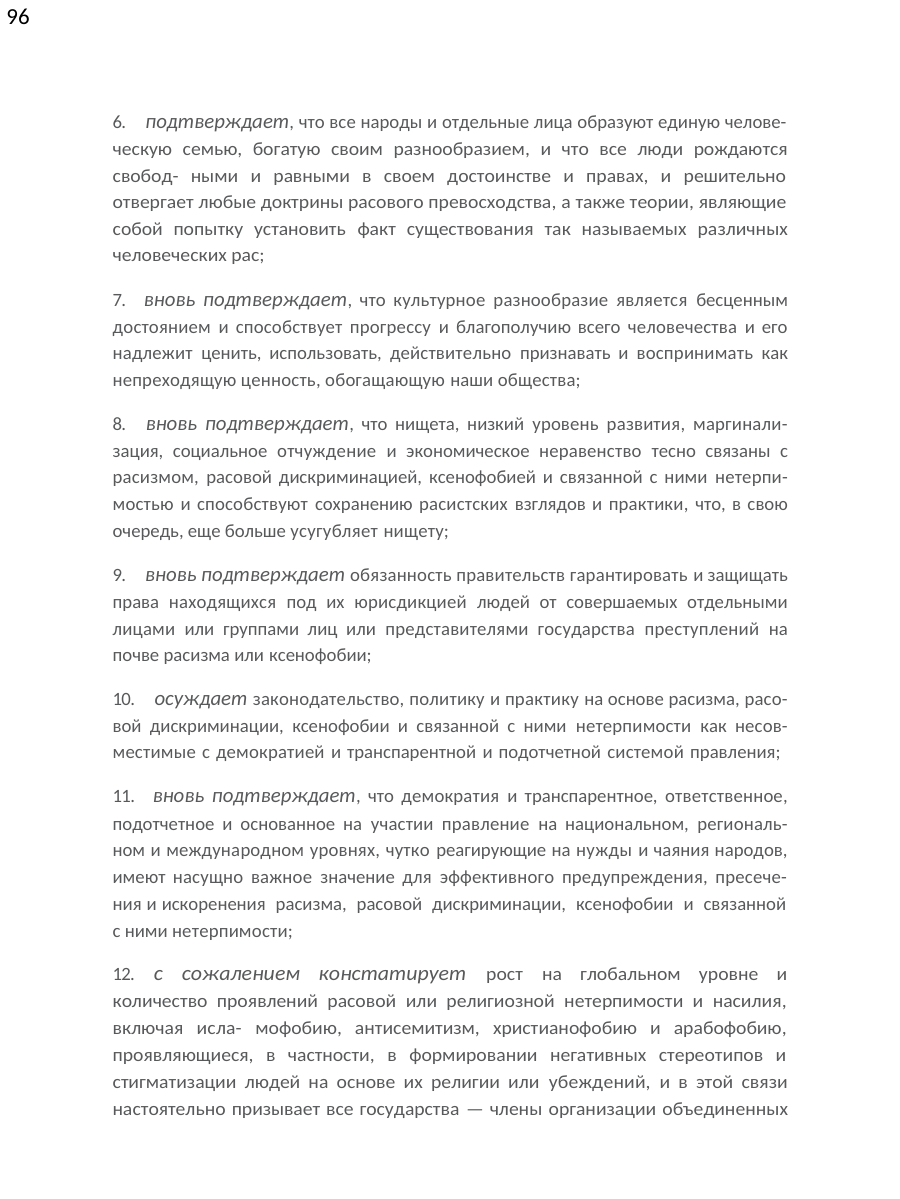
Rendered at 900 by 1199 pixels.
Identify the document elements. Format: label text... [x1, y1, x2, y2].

list вновь подтверждает обязанность правительств гарантировать и защищать права находящихся под их юрисдикцией людей от совершаемых отдельными лицами или группами лиц или представителями государства преступлений на почве расизма или ксенофобии; [112, 561, 788, 666]
list вновь подтверждает, что нищета, низкий уровень развития, маргинали- зация, социальное отчуждение и экономическое неравенство тесно связаны с расизмом, расовой дискриминацией, ксенофобией и связанной с ними нетерпи- мостью и способствуют сохранению расистских взглядов и практики, что, в свою очередь, еще больше усугубляет нищету; [112, 410, 788, 542]
list вновь подтверждает, что культурное разнообразие является бесценным достоянием и способствует прогрессу и благополучию всего человечества и его надлежит ценить, использовать, действительно признавать и воспринимать как непреходящую ценность, обогащающую наши общества; [112, 286, 788, 391]
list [112, 960, 788, 1120]
list вновь подтверждает, что демократия и транспарентное, ответственное, подотчетное и основанное на участии правление на национальном, региональ- ном и международном уровнях, чутко реагирующие на нужды и чаяния народов, имеют насущно важное значение для эффективного предупреждения, пресече- ния и искоренения расизма, расовой дискриминации, ксенофобии и связанной с ними нетерпимости; [112, 783, 788, 942]
list подтверждает, что все народы и отдельные лица образуют единую челове- ческую семью, богатую своим разнообразием, и что все люди рождаются свобод- ными и равными в своем достоинстве и правах, и решительно отвергает любые доктрины расового превосходства, а также теории, являющие собой попытку установить факт существования так называемых различных человеческих рас; [112, 108, 788, 266]
list осуждает законодательство, политику и практику на основе расизма, расо- вой дискриминации, ксенофобии и связанной с ними нетерпимости как несов- местимые с демократией и транспарентной и подотчетной системой правления; [112, 685, 788, 763]
